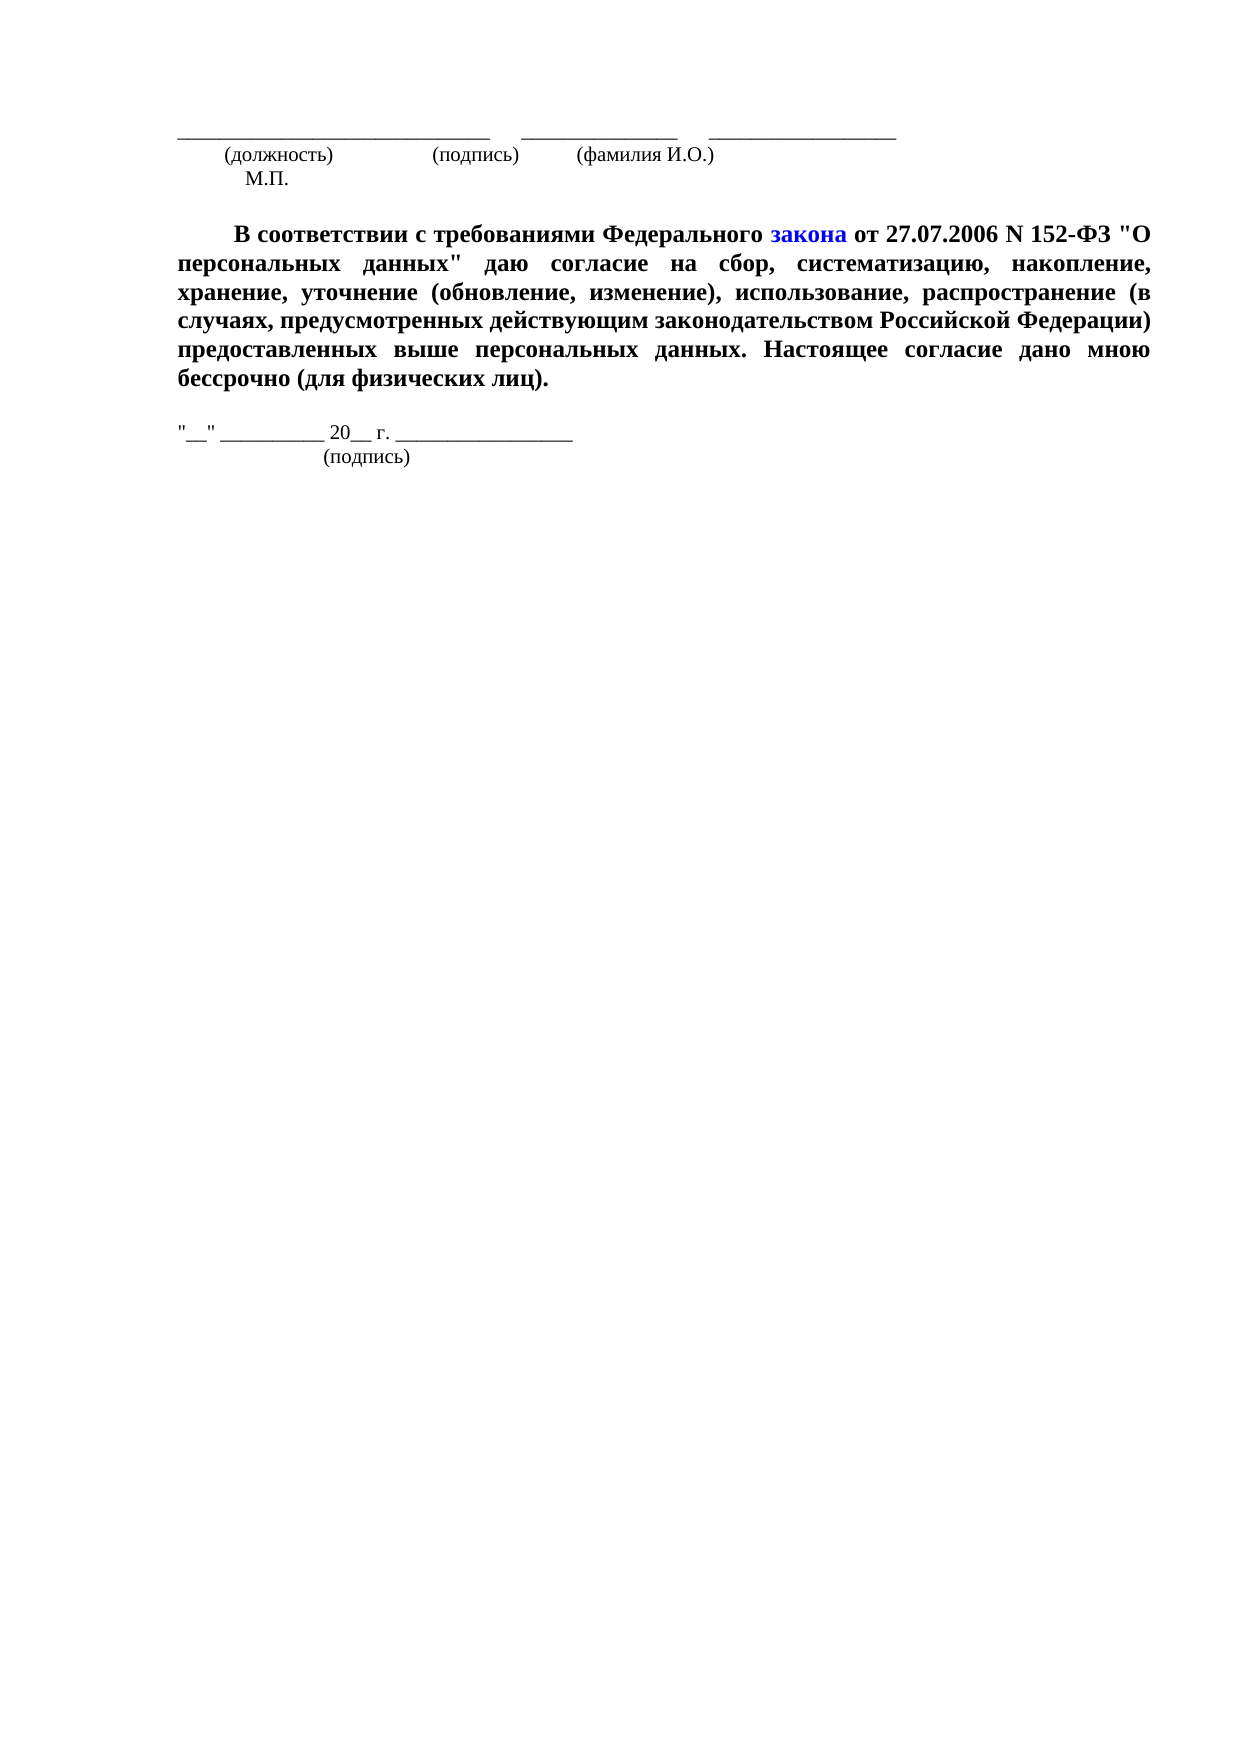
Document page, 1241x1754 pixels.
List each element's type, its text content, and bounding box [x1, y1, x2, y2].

text М.П. [177, 166, 1152, 190]
text ______________________________ _______________ __________________ [177, 118, 1152, 142]
text "__" __________ 20__ г. _________________ [177, 420, 1152, 444]
text (подпись) [177, 444, 1152, 468]
text (должность) (подпись) (фамилия И.О.) [177, 142, 1152, 166]
text В соответствии с требованиями Федерального закона от 27.07.2006 N 152-ФЗ "О персональных данных" даю согласие на сбор, систематизацию, накопление, хранение, уточнение (обновление, изменение), использование, распространение (в случаях, предусмотренных действующим законодательством Российской Федерации) предоставленных выше персональных данных. Настоящее согласие дано мною бессрочно (для физических лиц). [177, 219, 1152, 392]
